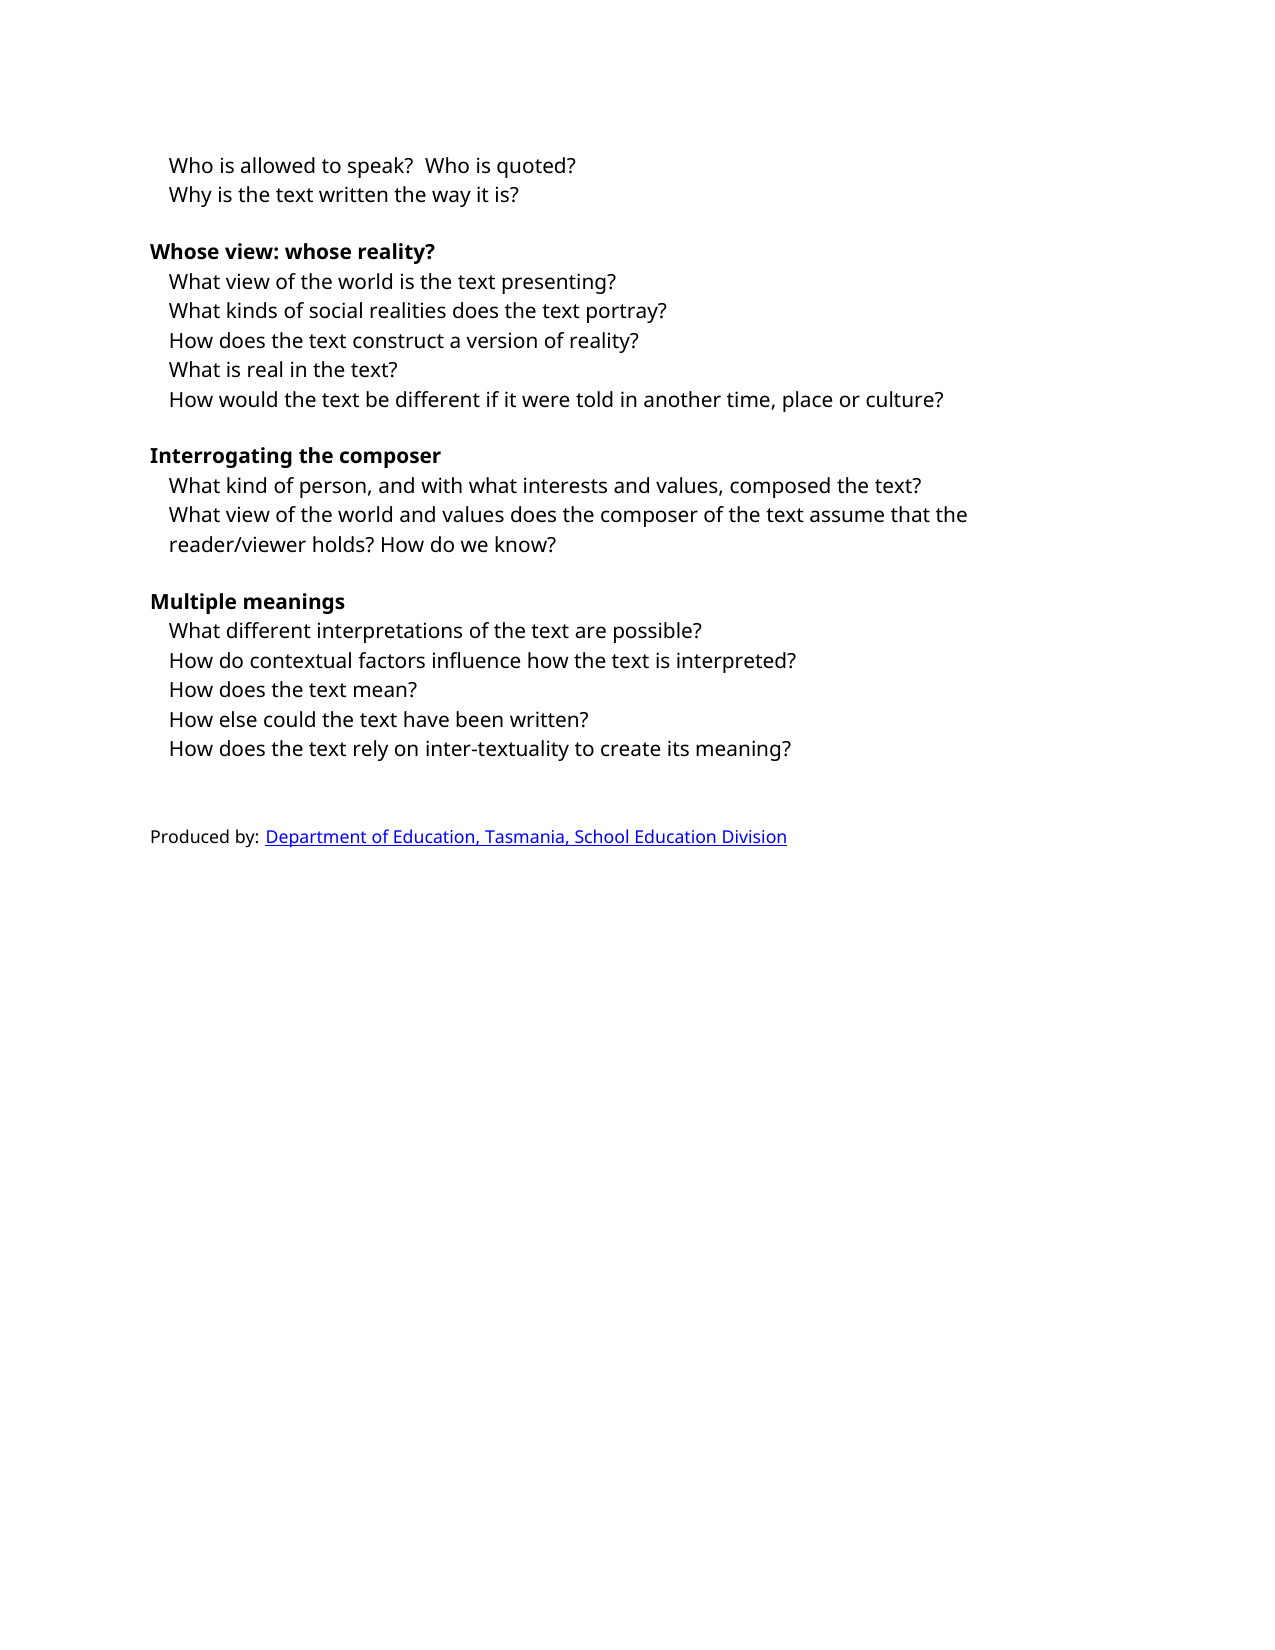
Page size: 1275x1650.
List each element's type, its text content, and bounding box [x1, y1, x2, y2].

text Multiple meanings [150, 587, 1125, 615]
text How does the text mean? [150, 674, 1125, 704]
text What kinds of social realities does the text portray? [150, 295, 1125, 325]
text How does the text rely on inter-textuality to create its meaning? [150, 733, 1125, 763]
text How does the text construct a version of reality? [150, 325, 1125, 354]
text Why is the text written the way it is? [150, 179, 1125, 209]
text How do contextual factors influence how the text is interpreted? [150, 645, 1125, 674]
text What is real in the text? [150, 354, 1125, 384]
text What kind of person, and with what interests and values, composed the text? [150, 470, 1125, 499]
text What view of the world is the text presenting? [150, 266, 1125, 295]
text Who is allowed to speak? Who is quoted? [150, 150, 1125, 179]
text reader/viewer holds? How do we know? [150, 529, 1125, 558]
text Produced by: Department of Education, Tasmania, School Education Division [150, 820, 1125, 849]
text How would the text be different if it were told in another time, place or culture? [150, 384, 1125, 413]
text Whose view: whose reality? [150, 237, 1125, 266]
text What different interpretations of the text are possible? [150, 615, 1125, 645]
text What view of the world and values does the composer of the text assume that the [150, 499, 1125, 529]
text Interrogating the composer [150, 442, 1125, 470]
text How else could the text have been written? [150, 704, 1125, 733]
